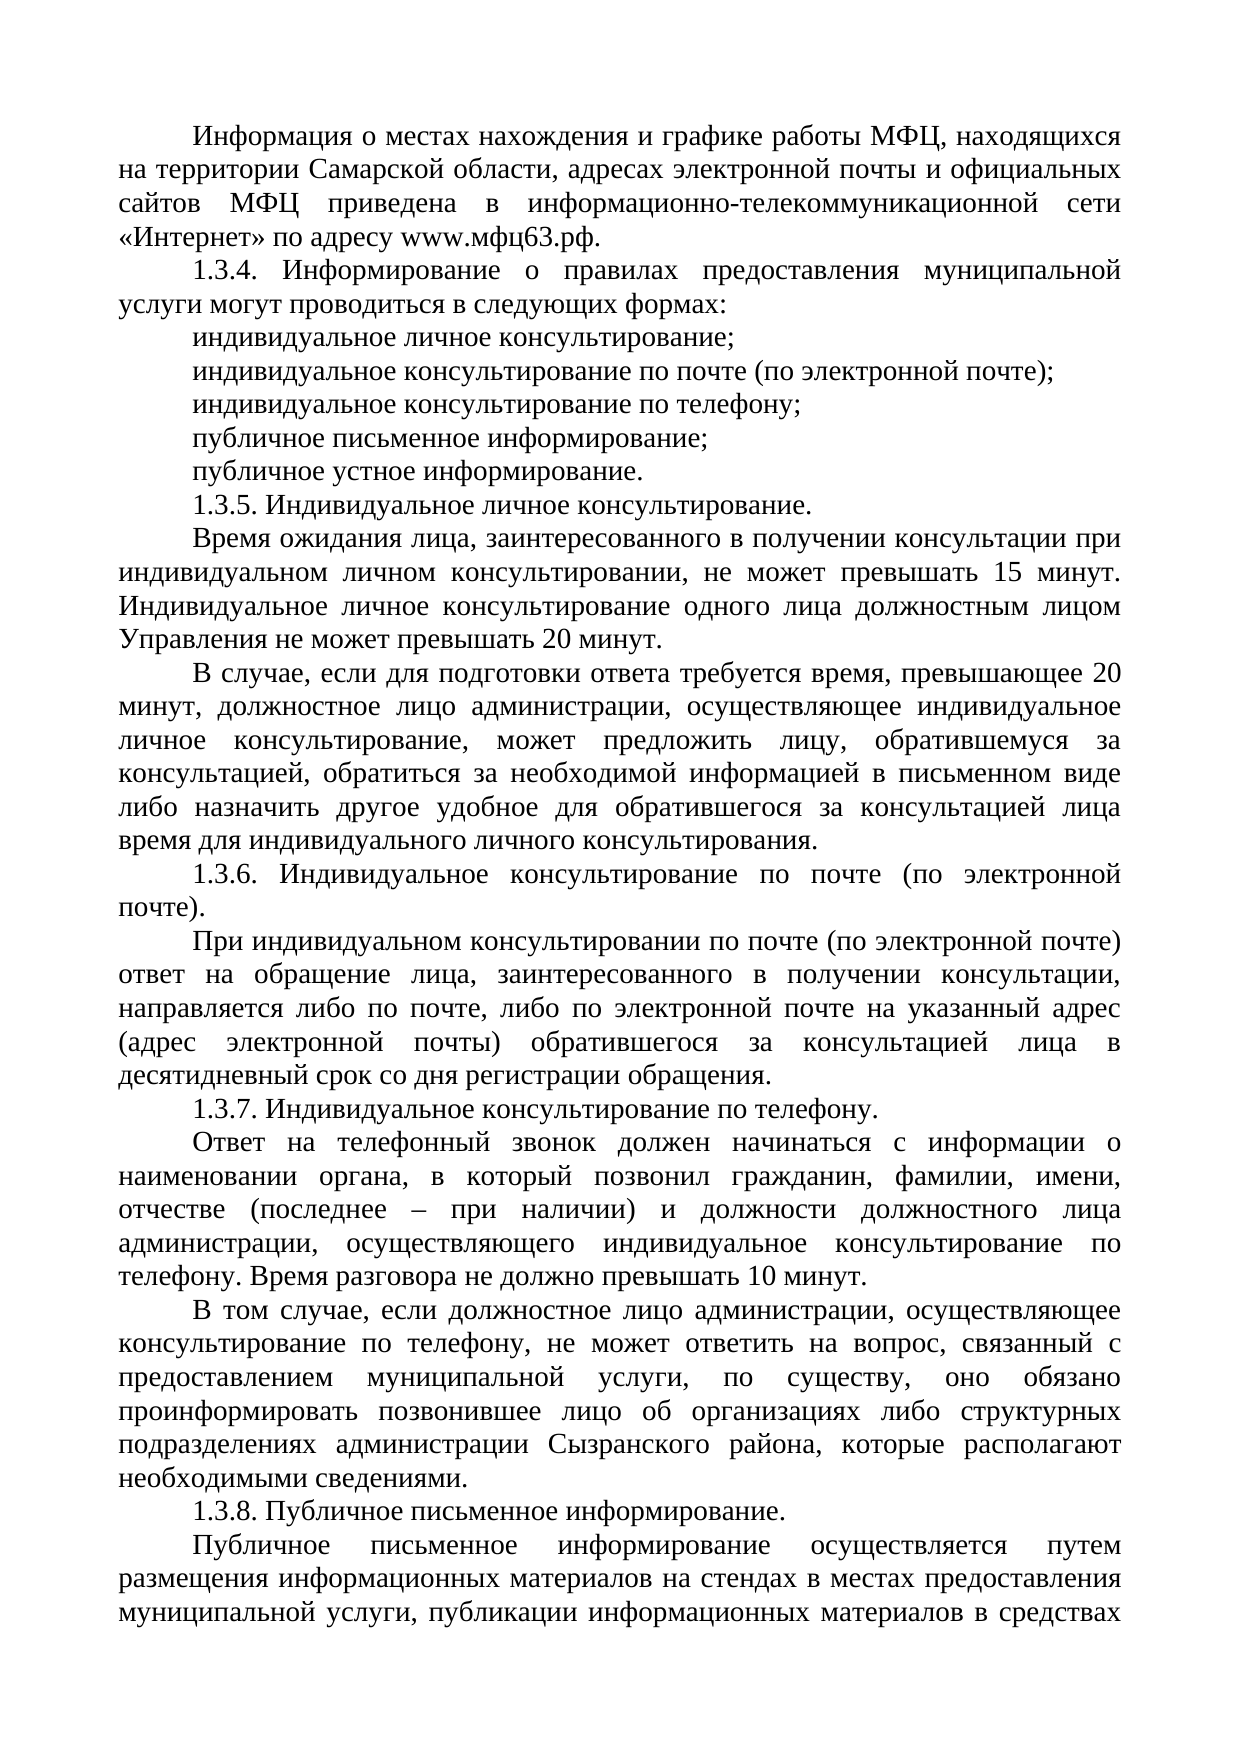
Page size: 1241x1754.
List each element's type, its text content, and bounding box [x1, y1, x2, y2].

text Время ожидания лица, заинтересованного в получении консультации при индивидуальном личном консультировании, не может превышать 15 минут. Индивидуальное личное консультирование одного лица должностным лицом Управления не может превышать 20 минут. [118, 521, 1122, 655]
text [118, 1527, 1122, 1627]
text 1.3.8. Публичное письменное информирование. [118, 1493, 1122, 1527]
text индивидуальное консультирование по почте (по электронной почте); [118, 353, 1122, 386]
text Информация о местах нахождения и графике работы МФЦ, находящихся на территории Самарской области, адресах электронной почты и официальных сайтов МФЦ приведена в информационно-телекоммуникационной сети «Интернет» по адресу www.мфц63.рф. [118, 118, 1122, 252]
text 1.3.4. Информирование о правилах предоставления муниципальной услуги могут проводиться в следующих формах: [118, 252, 1122, 319]
text В случае, если для подготовки ответа требуется время, превышающее 20 минут, должностное лицо администрации, осуществляющее индивидуальное личное консультирование, может предложить лицу, обратившемуся за консультацией, обратиться за необходимой информацией в письменном виде либо назначить другое удобное для обратившегося за консультацией лица время для индивидуального личного консультирования. [118, 655, 1122, 856]
text 1.3.7. Индивидуальное консультирование по телефону. [118, 1091, 1122, 1124]
text публичное устное информирование. [118, 453, 1122, 487]
text публичное письменное информирование; [118, 420, 1122, 453]
text В том случае, если должностное лицо администрации, осуществляющее консультирование по телефону, не может ответить на вопрос, связанный с предоставлением муниципальной услуги, по существу, оно обязано проинформировать позвонившее лицо об организациях либо структурных подразделениях администрации Сызранского района, которые располагают необходимыми сведениями. [118, 1292, 1122, 1493]
text индивидуальное личное консультирование; [118, 319, 1122, 353]
text При индивидуальном консультировании по почте (по электронной почте) ответ на обращение лица, заинтересованного в получении консультации, направляется либо по почте, либо по электронной почте на указанный адрес (адрес электронной почты) обратившегося за консультацией лица в десятидневный срок со дня регистрации обращения. [118, 923, 1122, 1091]
text индивидуальное консультирование по телефону; [118, 386, 1122, 420]
text 1.3.5. Индивидуальное личное консультирование. [118, 487, 1122, 521]
text 1.3.6. Индивидуальное консультирование по почте (по электронной почте). [118, 856, 1122, 923]
text Ответ на телефонный звонок должен начинаться с информации о наименовании органа, в который позвонил гражданин, фамилии, имени, отчестве (последнее – при наличии) и должности должностного лица администрации, осуществляющего индивидуальное консультирование по телефону. Время разговора не должно превышать 10 минут. [118, 1124, 1122, 1292]
